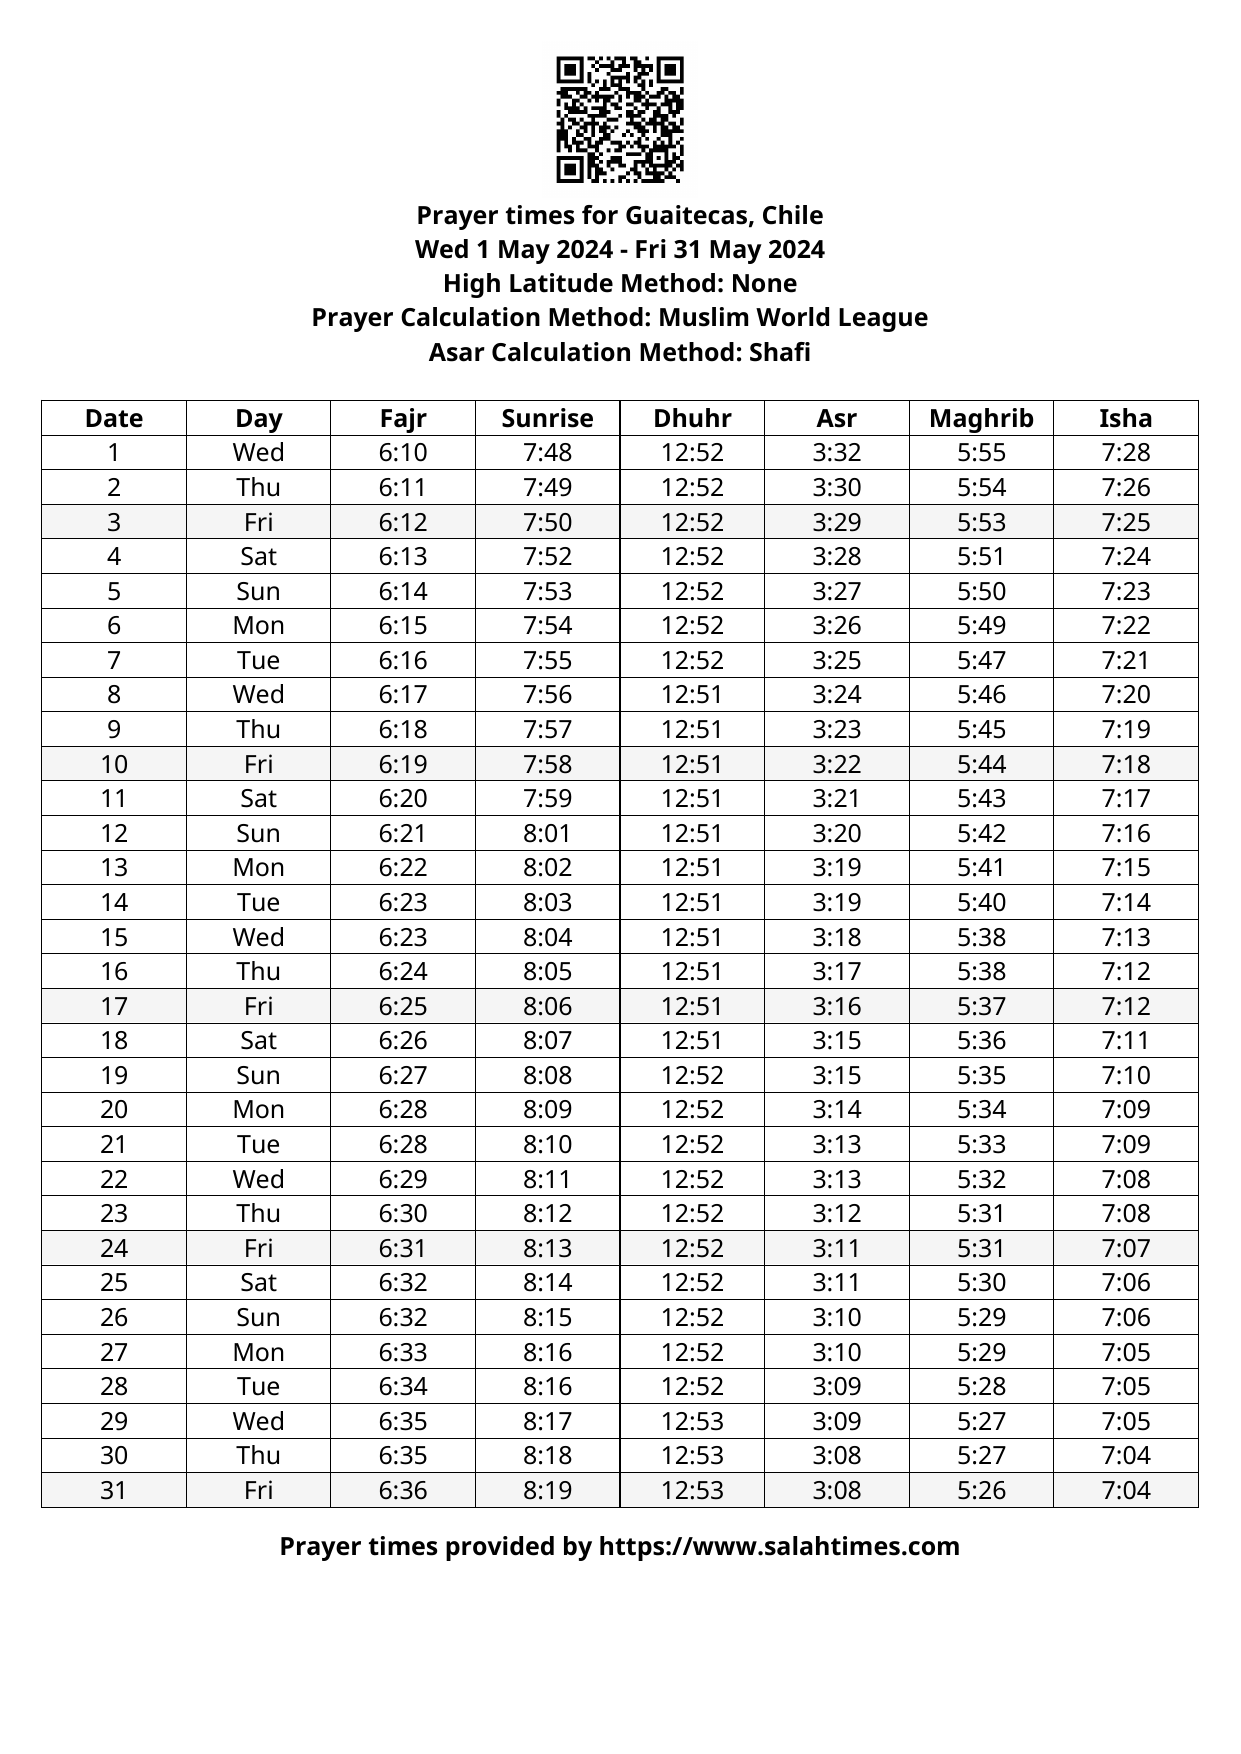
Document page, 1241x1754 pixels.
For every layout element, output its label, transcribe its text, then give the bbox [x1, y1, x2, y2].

table_cell 23 [42, 1196, 186, 1230]
table_cell 6:34 [331, 1369, 475, 1403]
table_cell 3:13 [765, 1127, 909, 1161]
table_cell 3:27 [765, 574, 909, 607]
table_cell Fri [187, 989, 330, 1022]
table_cell 7:57 [476, 712, 619, 746]
table_cell 7:08 [1054, 1162, 1198, 1195]
table_cell 14 [42, 885, 186, 919]
table_cell 3:26 [765, 609, 909, 642]
table_cell 7:22 [1054, 609, 1198, 642]
table_cell 5:45 [910, 712, 1053, 746]
table_cell 7:06 [1054, 1266, 1198, 1299]
table_cell 29 [42, 1404, 186, 1437]
table_cell 8:17 [476, 1404, 619, 1437]
table_cell 12:51 [621, 851, 764, 884]
table_cell 24 [42, 1231, 186, 1264]
table_cell Sat [187, 539, 330, 573]
table_cell 12:52 [621, 609, 764, 642]
table_cell 12:52 [621, 1093, 764, 1126]
table_cell 18 [42, 1024, 186, 1057]
table_cell 8:18 [476, 1439, 619, 1472]
table_cell 15 [42, 920, 186, 953]
table_cell 7:21 [1054, 643, 1198, 677]
table_cell 12:52 [621, 470, 764, 504]
table_cell 3:09 [765, 1369, 909, 1403]
table_cell 6:28 [331, 1093, 475, 1126]
table_cell Mon [187, 609, 330, 642]
table_cell 12:52 [621, 1266, 764, 1299]
table_cell 12:52 [621, 539, 764, 573]
table_cell 12:51 [621, 920, 764, 953]
table_cell 12:52 [621, 1369, 764, 1403]
table_cell 3:23 [765, 712, 909, 746]
table_cell 8:16 [476, 1335, 619, 1368]
table_cell 8 [42, 678, 186, 711]
table_cell 9 [42, 712, 186, 746]
table_cell 5:51 [910, 539, 1053, 573]
table_cell 7:08 [1054, 1196, 1198, 1230]
table_header Day [187, 401, 330, 434]
table_cell 8:07 [476, 1024, 619, 1057]
table_cell 7:55 [476, 643, 619, 677]
table_cell 30 [42, 1439, 186, 1472]
table_cell Sat [187, 1266, 330, 1299]
table_cell 7:48 [476, 436, 619, 469]
table_cell 7:50 [476, 505, 619, 538]
table_cell 6:25 [331, 989, 475, 1022]
table_cell 7:23 [1054, 574, 1198, 607]
table_cell 7:20 [1054, 678, 1198, 711]
table_cell 3:21 [765, 781, 909, 815]
table_cell 6:29 [331, 1162, 475, 1195]
table_header Maghrib [910, 401, 1053, 434]
table_cell 6:17 [331, 678, 475, 711]
table_cell 8:16 [476, 1369, 619, 1403]
table_cell 5:31 [910, 1231, 1053, 1264]
table_cell 26 [42, 1300, 186, 1334]
table_cell 7:53 [476, 574, 619, 607]
table_cell 12:51 [621, 885, 764, 919]
table_cell 5:50 [910, 574, 1053, 607]
table_cell Sat [187, 1024, 330, 1057]
table_cell 3:18 [765, 920, 909, 953]
table_cell 7:05 [1054, 1404, 1198, 1437]
table_cell 8:06 [476, 989, 619, 1022]
table_cell 8:15 [476, 1300, 619, 1334]
table_cell 6:35 [331, 1439, 475, 1472]
table_cell 12 [42, 816, 186, 849]
table_cell 12:52 [621, 1127, 764, 1161]
table_cell 3:19 [765, 885, 909, 919]
table_cell 3:25 [765, 643, 909, 677]
table_cell 5:38 [910, 920, 1053, 953]
table_cell 4 [42, 539, 186, 573]
table_cell 16 [42, 954, 186, 988]
table_cell 7:12 [1054, 954, 1198, 988]
table_cell 3:17 [765, 954, 909, 988]
table_cell Sun [187, 574, 330, 607]
table_cell Wed [187, 436, 330, 469]
table_cell 12:51 [621, 816, 764, 849]
text Prayer times for Guaitecas, Chile [42, 198, 1198, 232]
table_cell 5:35 [910, 1058, 1053, 1092]
table_cell Sat [187, 781, 330, 815]
table_cell 3:19 [765, 851, 909, 884]
table_cell 17 [42, 989, 186, 1022]
table_cell Thu [187, 1196, 330, 1230]
table_cell 8:03 [476, 885, 619, 919]
table_cell 3:14 [765, 1093, 909, 1126]
table_cell 12:53 [621, 1473, 764, 1507]
table_cell 7:28 [1054, 436, 1198, 469]
table_cell Fri [187, 1231, 330, 1264]
table_cell 12:51 [621, 1024, 764, 1057]
table_cell 6:35 [331, 1404, 475, 1437]
table_cell 12:52 [621, 1300, 764, 1334]
table_cell 7:14 [1054, 885, 1198, 919]
table_cell 10 [42, 747, 186, 780]
table_cell 12:53 [621, 1404, 764, 1437]
table_cell 12:51 [621, 781, 764, 815]
table_cell 3:28 [765, 539, 909, 573]
text Asar Calculation Method: Shafi [42, 334, 1198, 368]
table_cell 2 [42, 470, 186, 504]
table_cell 8:14 [476, 1266, 619, 1299]
table_cell 6:36 [331, 1473, 475, 1507]
table_cell 5:29 [910, 1335, 1053, 1368]
table_cell 1 [42, 436, 186, 469]
table_cell 5:42 [910, 816, 1053, 849]
table_cell Tue [187, 1369, 330, 1403]
table_cell 27 [42, 1335, 186, 1368]
table_cell 3:29 [765, 505, 909, 538]
table_cell 6:31 [331, 1231, 475, 1264]
table_cell 6:27 [331, 1058, 475, 1092]
table_cell 7:07 [1054, 1231, 1198, 1264]
table_cell 5:43 [910, 781, 1053, 815]
table_cell 7:13 [1054, 920, 1198, 953]
table_cell Mon [187, 851, 330, 884]
table_header Fajr [331, 401, 475, 434]
table_cell 3:10 [765, 1300, 909, 1334]
table_cell 3:09 [765, 1404, 909, 1437]
table_cell 5:40 [910, 885, 1053, 919]
table_cell 6 [42, 609, 186, 642]
table_cell 7:56 [476, 678, 619, 711]
table_cell 7:25 [1054, 505, 1198, 538]
table_cell 6:22 [331, 851, 475, 884]
table_cell 12:52 [621, 505, 764, 538]
table_cell 7:05 [1054, 1369, 1198, 1403]
table_cell 12:51 [621, 989, 764, 1022]
table_cell 12:52 [621, 1196, 764, 1230]
table_cell 31 [42, 1473, 186, 1507]
table_cell 7:24 [1054, 539, 1198, 573]
table_cell 5:30 [910, 1266, 1053, 1299]
table_cell 12:51 [621, 747, 764, 780]
table_cell 7:10 [1054, 1058, 1198, 1092]
table_cell 6:19 [331, 747, 475, 780]
table_cell 6:10 [331, 436, 475, 469]
table_cell 7:17 [1054, 781, 1198, 815]
table_cell 6:23 [331, 920, 475, 953]
table_cell 5:53 [910, 505, 1053, 538]
table_cell 7:04 [1054, 1439, 1198, 1472]
text Wed 1 May 2024 - Fri 31 May 2024 [42, 232, 1198, 266]
table_cell 13 [42, 851, 186, 884]
table_cell 5:55 [910, 436, 1053, 469]
table_cell 5:38 [910, 954, 1053, 988]
table_header Asr [765, 401, 909, 434]
table_cell 8:09 [476, 1093, 619, 1126]
table_cell 7:49 [476, 470, 619, 504]
table_cell 3:16 [765, 989, 909, 1022]
table_cell Wed [187, 1404, 330, 1437]
table_cell 25 [42, 1266, 186, 1299]
table_cell 7:54 [476, 609, 619, 642]
table_cell Sun [187, 1300, 330, 1334]
text Prayer Calculation Method: Muslim World League [42, 300, 1198, 334]
table_cell 6:24 [331, 954, 475, 988]
table_cell 8:04 [476, 920, 619, 953]
table_cell Thu [187, 1439, 330, 1472]
table_cell Wed [187, 678, 330, 711]
table_cell 12:53 [621, 1439, 764, 1472]
table_cell 5:46 [910, 678, 1053, 711]
table_cell Wed [187, 1162, 330, 1195]
table_cell 8:02 [476, 851, 619, 884]
table_cell 5:32 [910, 1162, 1053, 1195]
table_cell 28 [42, 1369, 186, 1403]
table_cell 5:31 [910, 1196, 1053, 1230]
table_cell 3:11 [765, 1266, 909, 1299]
table_cell 12:51 [621, 678, 764, 711]
table_cell 3 [42, 505, 186, 538]
text Prayer times provided by https://www.salahtimes.com [42, 1528, 1198, 1563]
table_cell 3:12 [765, 1196, 909, 1230]
table_header Sunrise [476, 401, 619, 434]
table_cell 6:20 [331, 781, 475, 815]
table_cell Thu [187, 470, 330, 504]
table_header Dhuhr [621, 401, 764, 434]
table_cell 3:20 [765, 816, 909, 849]
table_cell 12:52 [621, 1335, 764, 1368]
table_cell 6:28 [331, 1127, 475, 1161]
table_cell 6:33 [331, 1335, 475, 1368]
table_cell 7:59 [476, 781, 619, 815]
table_cell 7:16 [1054, 816, 1198, 849]
table_cell 3:15 [765, 1024, 909, 1057]
table_cell 6:16 [331, 643, 475, 677]
table_cell 12:52 [621, 1231, 764, 1264]
table_cell 8:10 [476, 1127, 619, 1161]
table_cell 11 [42, 781, 186, 815]
table_cell 12:52 [621, 1162, 764, 1195]
table_cell 5:49 [910, 609, 1053, 642]
table_cell 5:34 [910, 1093, 1053, 1126]
table_cell Fri [187, 1473, 330, 1507]
table_cell 6:11 [331, 470, 475, 504]
table_cell 5:54 [910, 470, 1053, 504]
table_cell Wed [187, 920, 330, 953]
table_cell 6:23 [331, 885, 475, 919]
table_cell 8:05 [476, 954, 619, 988]
table_cell 8:19 [476, 1473, 619, 1507]
table_cell 7 [42, 643, 186, 677]
table_cell 6:12 [331, 505, 475, 538]
table_cell 7:11 [1054, 1024, 1198, 1057]
table_cell 3:32 [765, 436, 909, 469]
table_cell 3:08 [765, 1473, 909, 1507]
table_cell 6:32 [331, 1300, 475, 1334]
table_cell 8:01 [476, 816, 619, 849]
table_cell 12:51 [621, 712, 764, 746]
table_cell 12:51 [621, 954, 764, 988]
table_cell 12:52 [621, 643, 764, 677]
table_cell 8:13 [476, 1231, 619, 1264]
table_cell 7:18 [1054, 747, 1198, 780]
table_cell 3:13 [765, 1162, 909, 1195]
table_cell 7:52 [476, 539, 619, 573]
table_cell 5:37 [910, 989, 1053, 1022]
table_cell 8:11 [476, 1162, 619, 1195]
table_header Isha [1054, 401, 1198, 434]
text High Latitude Method: None [42, 266, 1198, 300]
table_cell 3:30 [765, 470, 909, 504]
table_cell 3:22 [765, 747, 909, 780]
table_cell 21 [42, 1127, 186, 1161]
table_cell 5:27 [910, 1439, 1053, 1472]
table_cell 6:15 [331, 609, 475, 642]
table_cell 5:36 [910, 1024, 1053, 1057]
table_cell 7:04 [1054, 1473, 1198, 1507]
table_cell Sun [187, 816, 330, 849]
table_cell 6:13 [331, 539, 475, 573]
table_cell 7:12 [1054, 989, 1198, 1022]
table_cell 7:06 [1054, 1300, 1198, 1334]
table_cell 5:29 [910, 1300, 1053, 1334]
table_cell Tue [187, 1127, 330, 1161]
table_cell Thu [187, 954, 330, 988]
table_cell Tue [187, 885, 330, 919]
table_cell 7:15 [1054, 851, 1198, 884]
table_cell 5:47 [910, 643, 1053, 677]
table_cell Fri [187, 747, 330, 780]
table_cell 12:52 [621, 1058, 764, 1092]
table_cell 6:26 [331, 1024, 475, 1057]
table_cell Thu [187, 712, 330, 746]
table_cell 5 [42, 574, 186, 607]
table_cell 7:19 [1054, 712, 1198, 746]
table_cell 7:58 [476, 747, 619, 780]
table_cell Tue [187, 643, 330, 677]
table_cell 3:24 [765, 678, 909, 711]
table_cell 6:30 [331, 1196, 475, 1230]
table_cell 7:05 [1054, 1335, 1198, 1368]
table_cell 3:15 [765, 1058, 909, 1092]
picture [542, 41, 699, 198]
table_cell 7:09 [1054, 1127, 1198, 1161]
table_cell 20 [42, 1093, 186, 1126]
table_cell Fri [187, 505, 330, 538]
table_cell 7:26 [1054, 470, 1198, 504]
table_cell 5:28 [910, 1369, 1053, 1403]
table_cell 3:11 [765, 1231, 909, 1264]
table_cell 12:52 [621, 436, 764, 469]
table_cell 5:33 [910, 1127, 1053, 1161]
table_cell 5:26 [910, 1473, 1053, 1507]
table_cell 6:21 [331, 816, 475, 849]
table_cell 6:14 [331, 574, 475, 607]
table_cell 22 [42, 1162, 186, 1195]
table_cell 8:08 [476, 1058, 619, 1092]
table_cell 5:44 [910, 747, 1053, 780]
table_cell Mon [187, 1335, 330, 1368]
table_cell 7:09 [1054, 1093, 1198, 1126]
table_cell 19 [42, 1058, 186, 1092]
table_cell 6:32 [331, 1266, 475, 1299]
table_cell 3:08 [765, 1439, 909, 1472]
table_cell 5:41 [910, 851, 1053, 884]
table_cell 12:52 [621, 574, 764, 607]
table_cell 8:12 [476, 1196, 619, 1230]
table_cell 3:10 [765, 1335, 909, 1368]
table_header Date [42, 401, 186, 434]
table_cell 5:27 [910, 1404, 1053, 1437]
table_cell 6:18 [331, 712, 475, 746]
table_cell Sun [187, 1058, 330, 1092]
table_cell Mon [187, 1093, 330, 1126]
